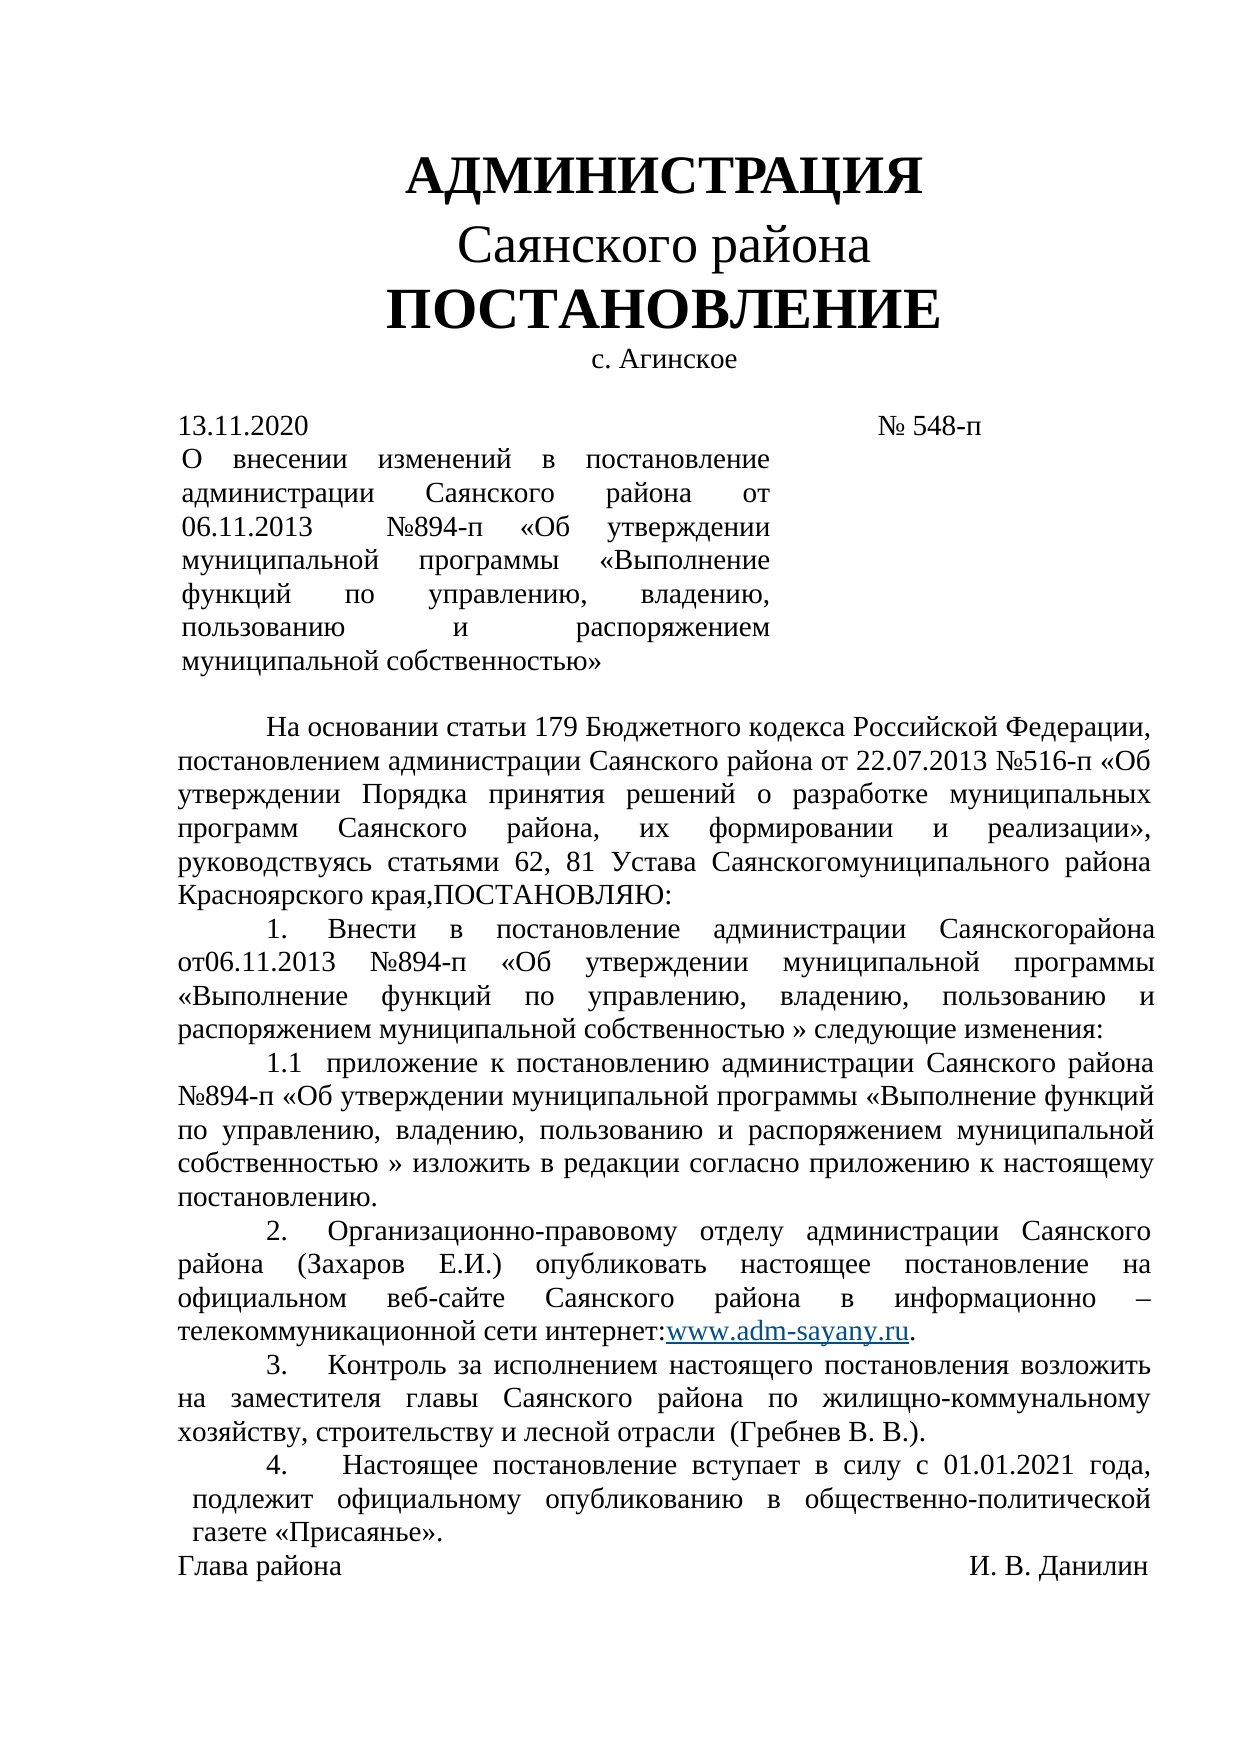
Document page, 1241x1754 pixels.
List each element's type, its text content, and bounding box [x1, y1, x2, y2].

list Контроль за исполнением настоящего постановления возложить на заместителя главы Саянского района по жилищно-коммунальному хозяйству, строительству и лесной отрасли (Гребнев В. В.). [177, 1347, 1152, 1447]
text с. Агинское [177, 341, 1152, 374]
list Внести в постановление администрации Саянскогорайона от06.11.2013 №894-п «Об утверждении муниципальной программы «Выполнение функций по управлению, владению, пользованию и распоряжением муниципальной собственностью » следующие изменения: [177, 911, 1155, 1045]
subtitle Саянского района [177, 212, 1152, 274]
list Настоящее постановление вступает в силу с 01.01.2021 года, подлежит официальному опубликованию в общественно-политической газете «Присаянье». [192, 1447, 1152, 1548]
list Организационно-правовому отделу администрации Саянского района (Захаров Е.И.) опубликовать настоящее постановление на официальном веб-сайте Саянского района в информационно – телекоммуникационной сети интернет:www.adm-sayany.ru. [177, 1213, 1152, 1347]
subtitle АДМИНИСТРАЦИЯ [177, 143, 1152, 205]
subtitle ПОСТАНОВЛЕНИЕ [177, 274, 1152, 341]
text О внесении изменений в постановление администрации Саянского района от 06.11.2013 №894-п «Об утверждении муниципальной программы «Выполнение функций по управлению, владению, пользованию и распоряжением муниципальной собственностью» [181, 442, 770, 676]
text Глава района И. В. Данилин [177, 1548, 1152, 1582]
text На основании статьи 179 Бюджетного кодекса Российской Федерации, постановлением администрации Саянского района от 22.07.2013 №516-п «Об утверждении Порядка принятия решений о разработке муниципальных программ Саянского района, их формировании и реализации», руководствуясь статьями 62, 81 Устава Саянскогомуниципального района Красноярского края,ПОСТАНОВЛЯЮ: [177, 709, 1152, 911]
text 1.1 приложение к постановлению администрации Саянского района №894-п «Об утверждении муниципальной программы «Выполнение функций по управлению, владению, пользованию и распоряжением муниципальной собственностью » изложить в редакции согласно приложению к настоящему постановлению. [177, 1045, 1155, 1213]
text 13.11.2020 № 548-п [177, 408, 1152, 442]
